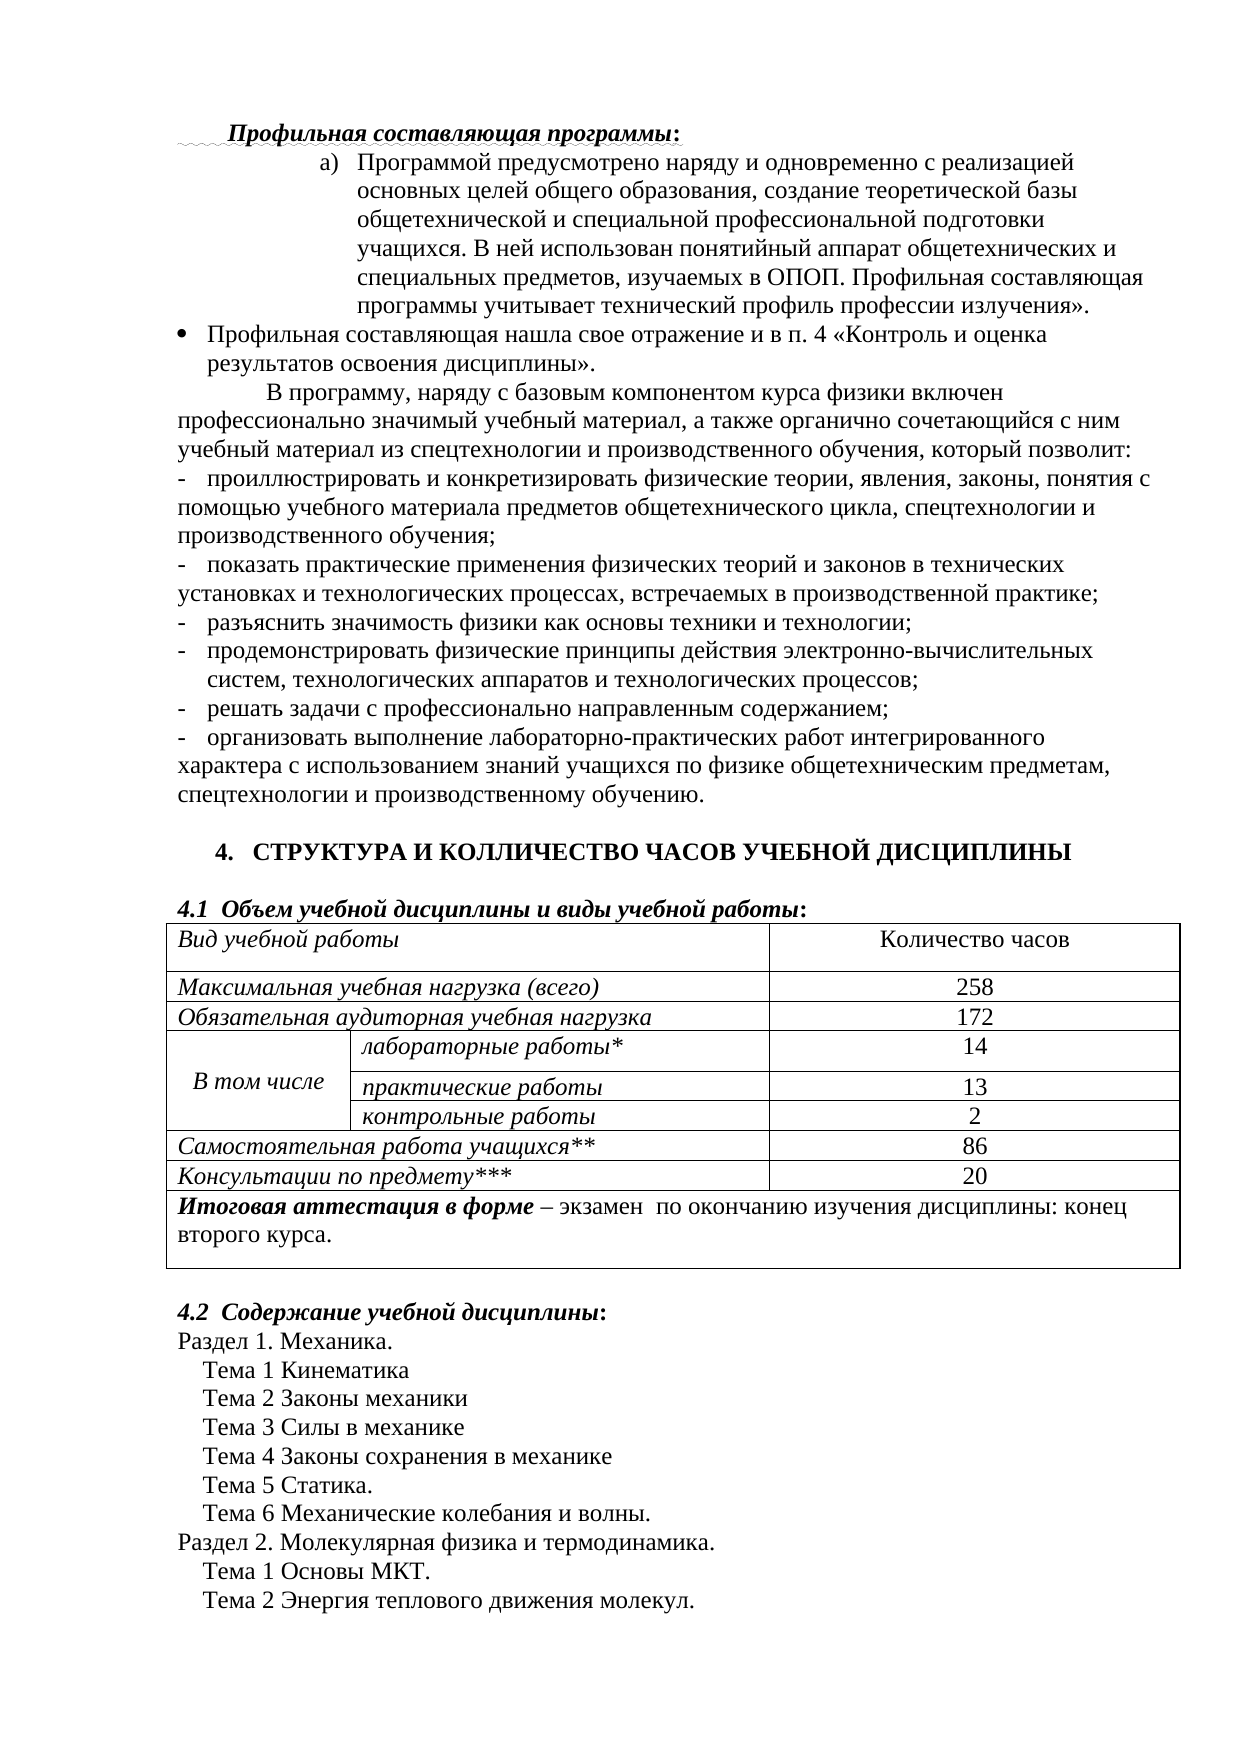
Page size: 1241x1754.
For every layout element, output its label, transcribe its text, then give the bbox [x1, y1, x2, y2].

text Тема 5 Статика. [177, 1470, 1152, 1498]
text Тема 4 Законы сохранения в механике [177, 1441, 1152, 1470]
table_cell Обязательная аудиторная учебная нагрузка [167, 1002, 769, 1030]
table_cell 172 [770, 1002, 1179, 1030]
list Программой предусмотрено наряду и одновременно с реализацией основных целей общего образования, создание теоретической базы общетехнической и специальной профессиональной подготовки учащихся. В ней использован понятийный аппарат общетехнических и специальных предметов, изучаемых в ОПОП. Профильная составляющая программы учитывает технический профиль профессии излучения». [319, 147, 1152, 319]
text Тема 6 Механические колебания и волны. [177, 1498, 1152, 1527]
table_cell 2 [770, 1101, 1179, 1130]
table_header Вид учебной работы [167, 924, 769, 971]
text 4.1 Объем учебной дисциплины и виды учебной работы: [177, 894, 1152, 923]
text - продемонстрировать физические принципы действия электронно-вычислительных систем, технологических аппаратов и технологических процессов; [177, 636, 1152, 693]
text Раздел 2. Молекулярная физика и термодинамика. [177, 1527, 1152, 1556]
table_cell 258 [770, 972, 1179, 1001]
text 4.2 Содержание учебной дисциплины: [177, 1297, 1152, 1326]
table_cell Консультации по предмету*** [167, 1161, 769, 1190]
table_header Количество часов [770, 924, 1179, 971]
table_cell 20 [770, 1161, 1179, 1190]
table_cell Самостоятельная работа учащихся** [167, 1131, 769, 1160]
text Тема 2 Законы механики [177, 1383, 1152, 1412]
text 4. СТРУКТУРА И КОЛЛИЧЕСТВО ЧАСОВ УЧЕБНОЙ ДИСЦИПЛИНЫ [177, 837, 1152, 866]
table_cell лабораторные работы* [351, 1031, 769, 1071]
text Профильная составляющая программы: [177, 118, 1152, 147]
list Профильная составляющая нашла свое отражение и в п. 4 «Контроль и оценка результатов освоения дисциплины». [177, 319, 1152, 377]
table_cell Итоговая аттестация в форме – экзамен по окончанию изучения дисциплины: конец второго курса. [167, 1191, 1179, 1267]
text Тема 1 Основы МКТ. [177, 1556, 1152, 1585]
text - проиллюстрировать и конкретизировать физические теории, явления, законы, понятия с помощью учебного материала предметов общетехнического цикла, спецтехнологии и производственного обучения; [177, 463, 1152, 549]
table_cell контрольные работы [351, 1101, 769, 1130]
text В программу, наряду с базовым компонентом курса физики включен профессионально значимый учебный материал, а также органично сочетающийся с ним учебный материал из спецтехнологии и производственного обучения, который позволит: [177, 377, 1152, 463]
table_cell 13 [770, 1072, 1179, 1100]
table_cell Максимальная учебная нагрузка (всего) [167, 972, 769, 1001]
table_cell 86 [770, 1131, 1179, 1160]
text Раздел 1. Механика. [177, 1326, 1152, 1355]
table_cell 14 [770, 1031, 1179, 1071]
text - решать задачи с профессионально направленным содержанием; [177, 693, 1152, 722]
text - показать практические применения физических теорий и законов в технических установках и технологических процессах, встречаемых в производственной практике; [177, 549, 1152, 607]
text Тема 3 Силы в механике [177, 1412, 1152, 1441]
text - разъяснить значимость физики как основы техники и технологии; [177, 607, 1152, 636]
table_cell В том числе [167, 1031, 350, 1130]
text Тема 2 Энергия теплового движения молекул. [177, 1585, 1152, 1613]
text Тема 1 Кинематика [177, 1355, 1152, 1383]
table_cell практические работы [351, 1072, 769, 1100]
text - организовать выполнение лабораторно-практических работ интегрированного характера с использованием знаний учащихся по физике общетехническим предметам, спецтехнологии и производственному обучению. [177, 722, 1152, 808]
